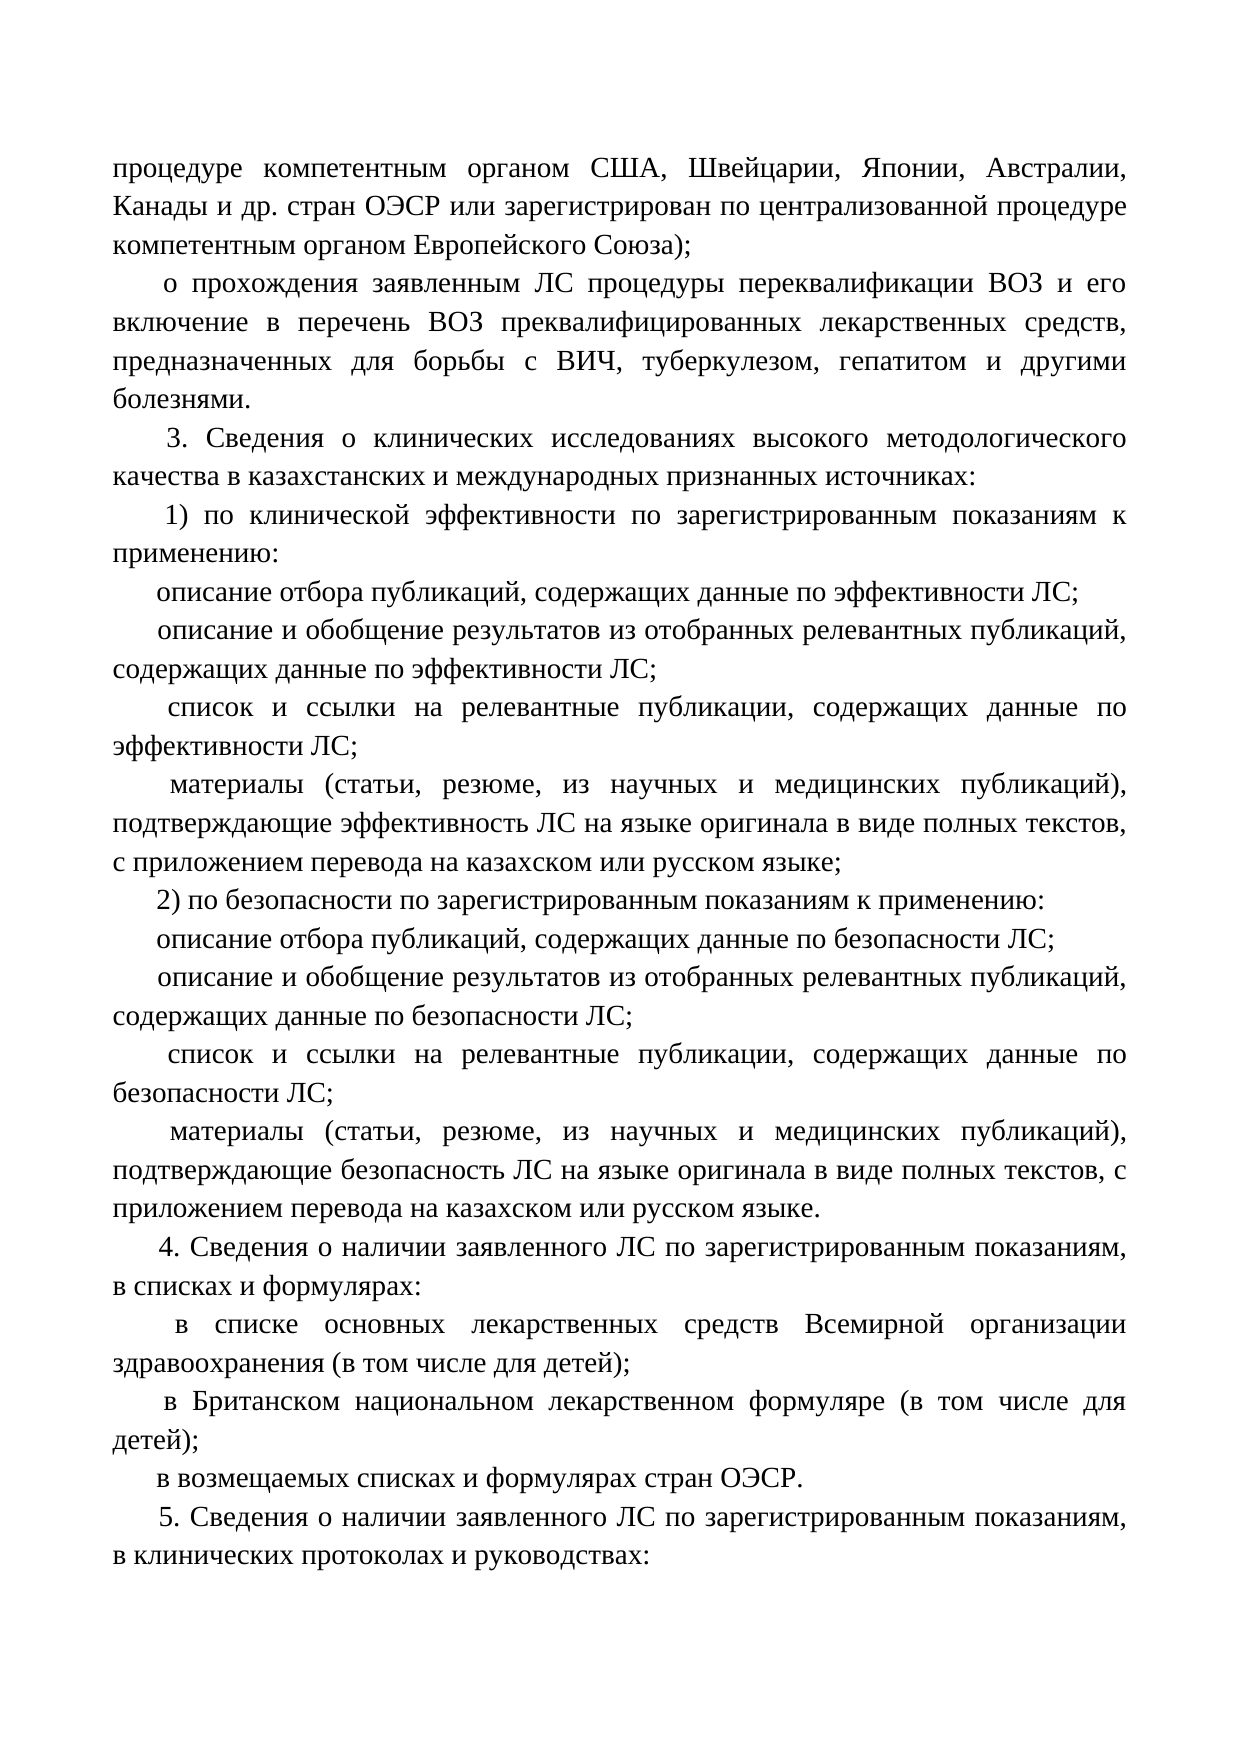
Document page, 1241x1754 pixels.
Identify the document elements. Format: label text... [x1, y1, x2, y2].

text описание отбора публикаций, содержащих данные по эффективности ЛС; [112, 574, 1128, 607]
text 5. Сведения о наличии заявленного ЛС по зарегистрированным показаниям, в клинических протоколах и руководствах: [112, 1499, 1128, 1571]
text 4. Сведения о наличии заявленного ЛС по зарегистрированным показаниям, в списках и формулярах: [112, 1229, 1128, 1301]
text 2) по безопасности по зарегистрированным показаниям к применению: [112, 882, 1128, 916]
text описание и обобщение результатов из отобранных релевантных публикаций, содержащих данные по эффективности ЛС; [112, 612, 1128, 684]
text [112, 150, 1128, 261]
text описание и обобщение результатов из отобранных релевантных публикаций, содержащих данные по безопасности ЛС; [112, 959, 1128, 1031]
text список и ссылки на релевантные публикации, содержащих данные по эффективности ЛС; [112, 689, 1128, 762]
text в списке основных лекарственных средств Всемирной организации здравоохранения (в том числе для детей); [112, 1306, 1128, 1378]
text 1) по клинической эффективности по зарегистрированным показаниям к применению: [112, 497, 1128, 569]
text в Британском национальном лекарственном формуляре (в том числе для детей); [112, 1383, 1128, 1455]
text в возмещаемых списках и формулярах стран ОЭСР. [112, 1460, 1128, 1494]
text 3. Сведения о клинических исследованиях высокого методологического качества в казахстанских и международных признанных источниках: [112, 420, 1128, 492]
text описание отбора публикаций, содержащих данные по безопасности ЛС; [112, 921, 1128, 954]
text материалы (статьи, резюме, из научных и медицинских публикаций), подтверждающие безопасность ЛС на языке оригинала в виде полных текстов, с приложением перевода на казахском или русском языке. [112, 1113, 1128, 1224]
text список и ссылки на релевантные публикации, содержащих данные по безопасности ЛС; [112, 1036, 1128, 1108]
text материалы (статьи, резюме, из научных и медицинских публикаций), подтверждающие эффективность ЛС на языке оригинала в виде полных текстов, с приложением перевода на казахском или русском языке; [112, 767, 1128, 877]
text о прохождения заявленным ЛС процедуры переквалификации ВОЗ и его включение в перечень ВОЗ преквалифицированных лекарственных средств, предназначенных для борьбы с ВИЧ, туберкулезом, гепатитом и другими болезнями. [112, 266, 1128, 415]
